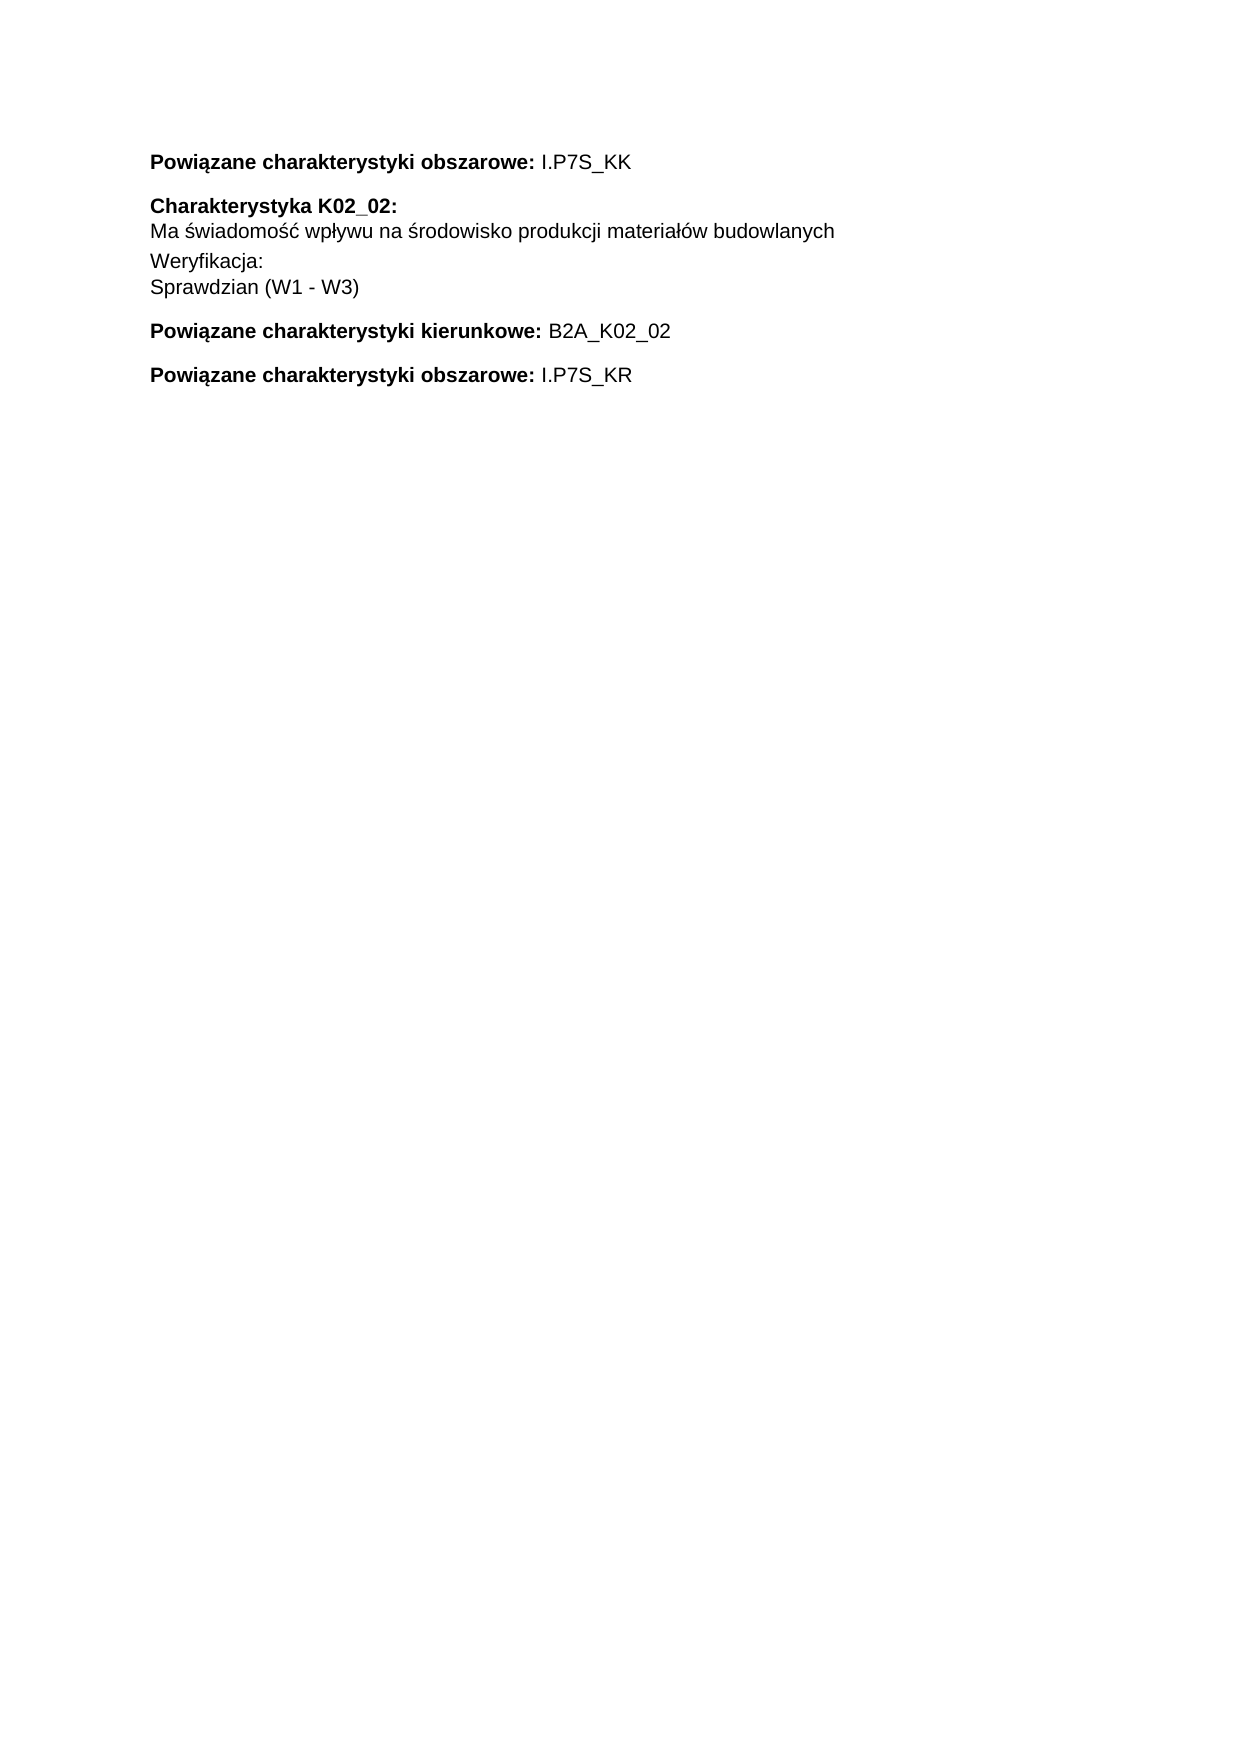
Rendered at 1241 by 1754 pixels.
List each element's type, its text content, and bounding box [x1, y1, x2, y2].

text Powiązane charakterystyki obszarowe: I.P7S_KR [150, 362, 1090, 386]
text Charakterystyka K02_02: [150, 194, 1090, 218]
text Powiązane charakterystyki obszarowe: I.P7S_KK [150, 150, 1090, 174]
text Ma świadomość wpływu na środowisko produkcji materiałów budowlanych [150, 219, 1090, 243]
text Powiązane charakterystyki kierunkowe: B2A_K02_02 [150, 319, 1090, 343]
text Sprawdzian (W1 - W3) [150, 275, 1090, 299]
text Weryfikacja: [150, 249, 1090, 273]
